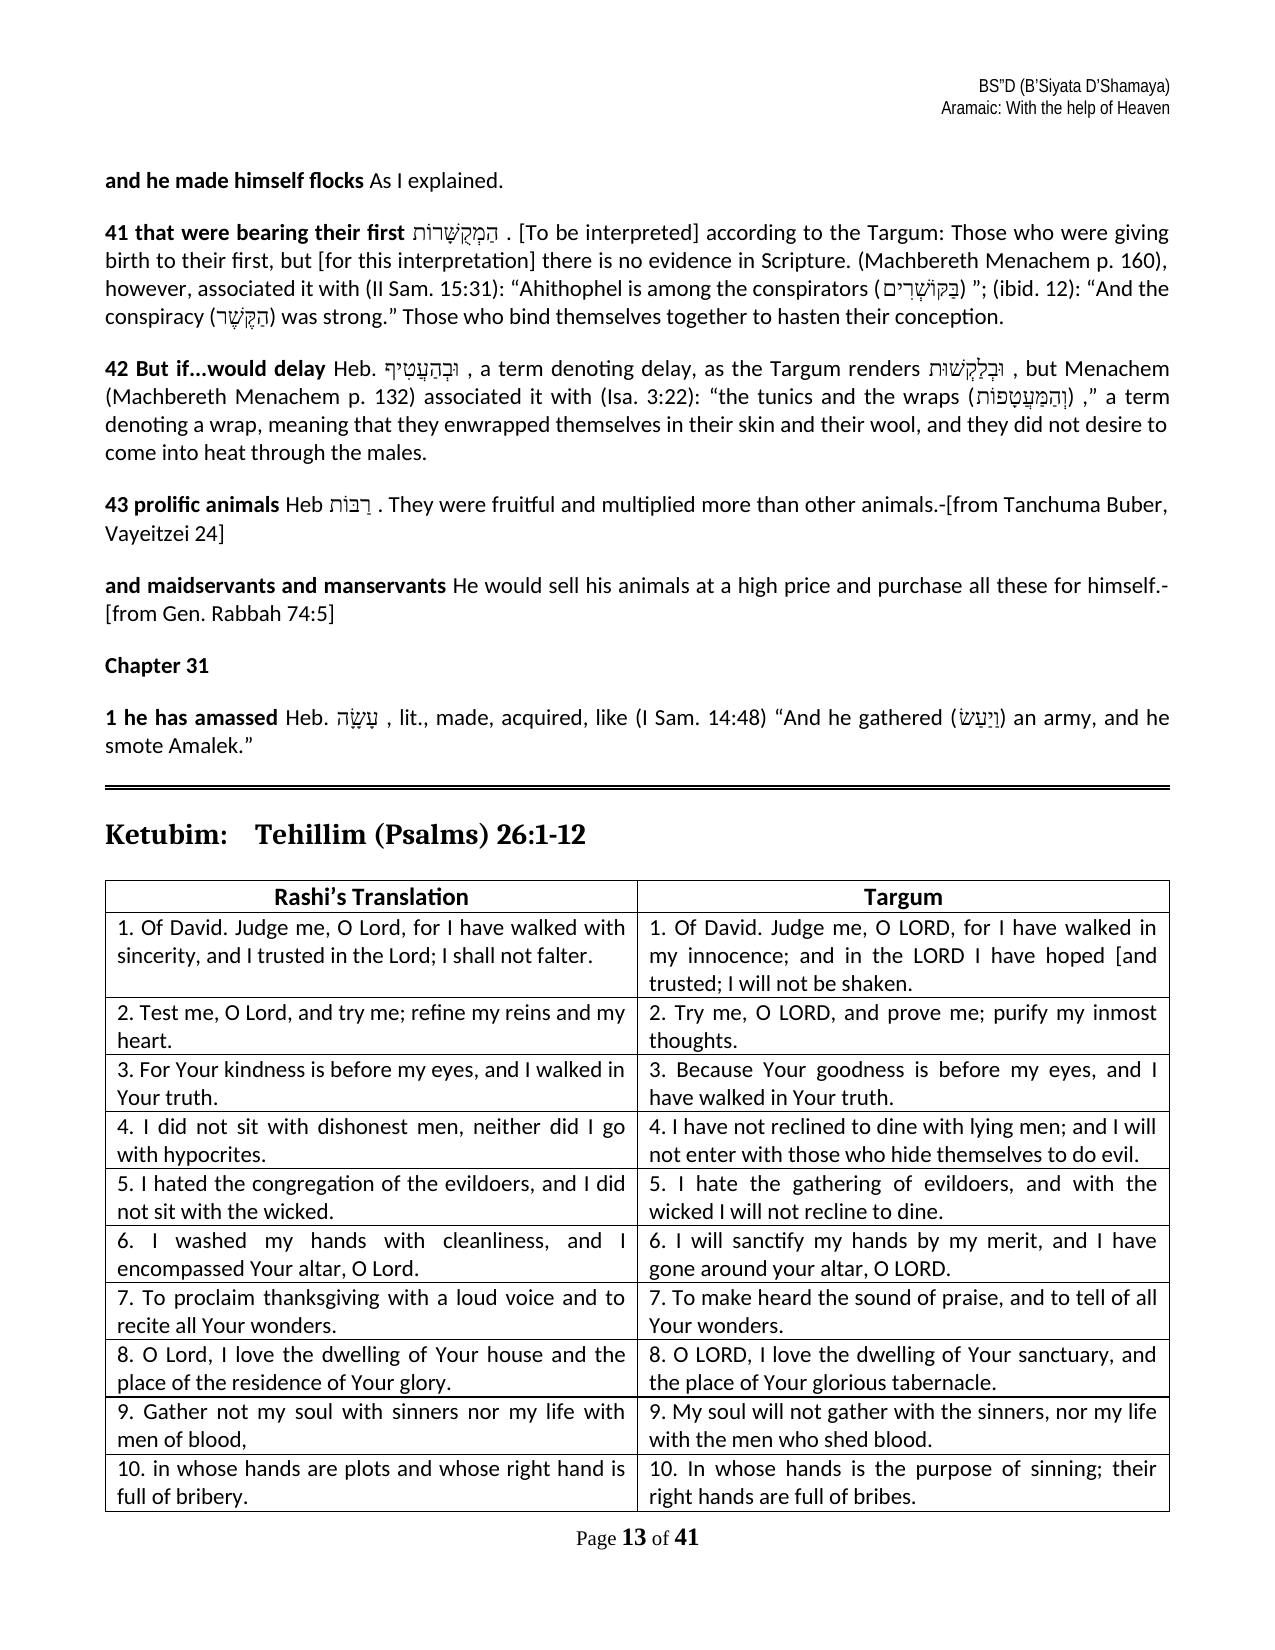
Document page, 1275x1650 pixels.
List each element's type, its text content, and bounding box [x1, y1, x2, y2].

text Ketubim: Tehillim (Psalms) 26:1-12 [105, 818, 1170, 852]
table_cell 2. Try me, O LORD, and prove me; purify my inmost thoughts. [638, 998, 1169, 1054]
text Chapter 31 [105, 651, 1170, 679]
table_cell 5. I hated the congregation of the evildoers, and I did not sit with the wicked. [106, 1169, 637, 1225]
table_cell 6. I will sanctify my hands by my merit, and I have gone around your altar, O LORD. [638, 1226, 1169, 1282]
table_cell 9. Gather not my soul with sinners nor my life with men of blood, [106, 1398, 637, 1453]
table_cell 10. In whose hands is the purpose of sinning; their right hands are full of bribes. [638, 1455, 1169, 1511]
table_cell 6. I washed my hands with cleanliness, and I encompassed Your altar, O Lord. [106, 1226, 637, 1282]
table_cell 3. For Your kindness is before my eyes, and I walked in Your truth. [106, 1055, 637, 1111]
table_header Targum [638, 881, 1169, 912]
table_cell 9. My soul will not gather with the sinners, nor my life with the men who shed blood. [638, 1398, 1169, 1453]
table_cell 1. Of David. Judge me, O LORD, for I have walked in my innocence; and in the LORD I have hoped [and trusted; I will not be shaken. [638, 913, 1169, 997]
table_cell 3. Because Your goodness is before my eyes, and I have walked in Your truth. [638, 1055, 1169, 1111]
table_cell 1. Of David. Judge me, O Lord, for I have walked with sincerity, and I trusted in the Lord; I shall not falter. [106, 913, 637, 997]
table_cell 5. I hate the gathering of evildoers, and with the wicked I will not recline to dine. [638, 1169, 1169, 1225]
text and maidservants and manservants He would sell his animals at a high price and purchase all these for himself.-[from Gen. Rabbah 74:5] [105, 571, 1170, 627]
table_cell 7. To proclaim thanksgiving with a loud voice and to recite all Your wonders. [106, 1283, 637, 1339]
text 41 that were bearing their first הַמְקֻשָּׁרוֹת . [To be interpreted] according to the Targum: Those who were giving birth to their first, but [for this interpretation] there is no evidence in Scripture. (Machbereth Menachem p. 160), however, associated it with (II Sam. 15:31): “Ahithophel is among the conspirators (בַּקּוֹשְׁרִים) ”; (ibid. 12): “And the conspiracy (הַקֶּשֶׁר) was strong.” Those who bind themselves together to hasten their conception. [105, 218, 1170, 330]
table_cell 7. To make heard the sound of praise, and to tell of all Your wonders. [638, 1283, 1169, 1339]
text 43 prolific animals Heb רַבּוֹת . They were fruitful and multiplied more than other animals.-[from Tanchuma Buber, Vayeitzei 24] [105, 491, 1170, 547]
table_header Rashi’s Translation [106, 881, 637, 912]
table_cell 2. Test me, O Lord, and try me; refine my reins and my heart. [106, 998, 637, 1054]
table_cell 10. in whose hands are plots and whose right hand is full of bribery. [106, 1455, 637, 1511]
text and he made himself flocks As I explained. [105, 166, 1170, 194]
text 1 he has amassed Heb. עָשָָׂה , lit., made, acquired, like (I Sam. 14:48) “And he gathered (וַיַעַשׂ) an army, and he smote Amalek.” [105, 703, 1170, 759]
table_cell 4. I have not reclined to dine with lying men; and I will not enter with those who hide themselves to do evil. [638, 1112, 1169, 1168]
table_cell 8. O Lord, I love the dwelling of Your house and the place of the residence of Your glory. [106, 1340, 637, 1396]
text 42 But if...would delay Heb. וּבְהַעֲטִיף , a term denoting delay, as the Targum renders וּבְלַקְשׁוּת , but Menachem (Machbereth Menachem p. 132) associated it with (Isa. 3:22): “the tunics and the wraps (וְהַמַּעֲטָפוֹת) ,” a term denoting a wrap, meaning that they enwrapped themselves in their skin and their wool, and they did not desire to come into heat through the males. [105, 354, 1170, 467]
table_cell 4. I did not sit with dishonest men, neither did I go with hypocrites. [106, 1112, 637, 1168]
table_cell 8. O LORD, I love the dwelling of Your sanctuary, and the place of Your glorious tabernacle. [638, 1340, 1169, 1396]
